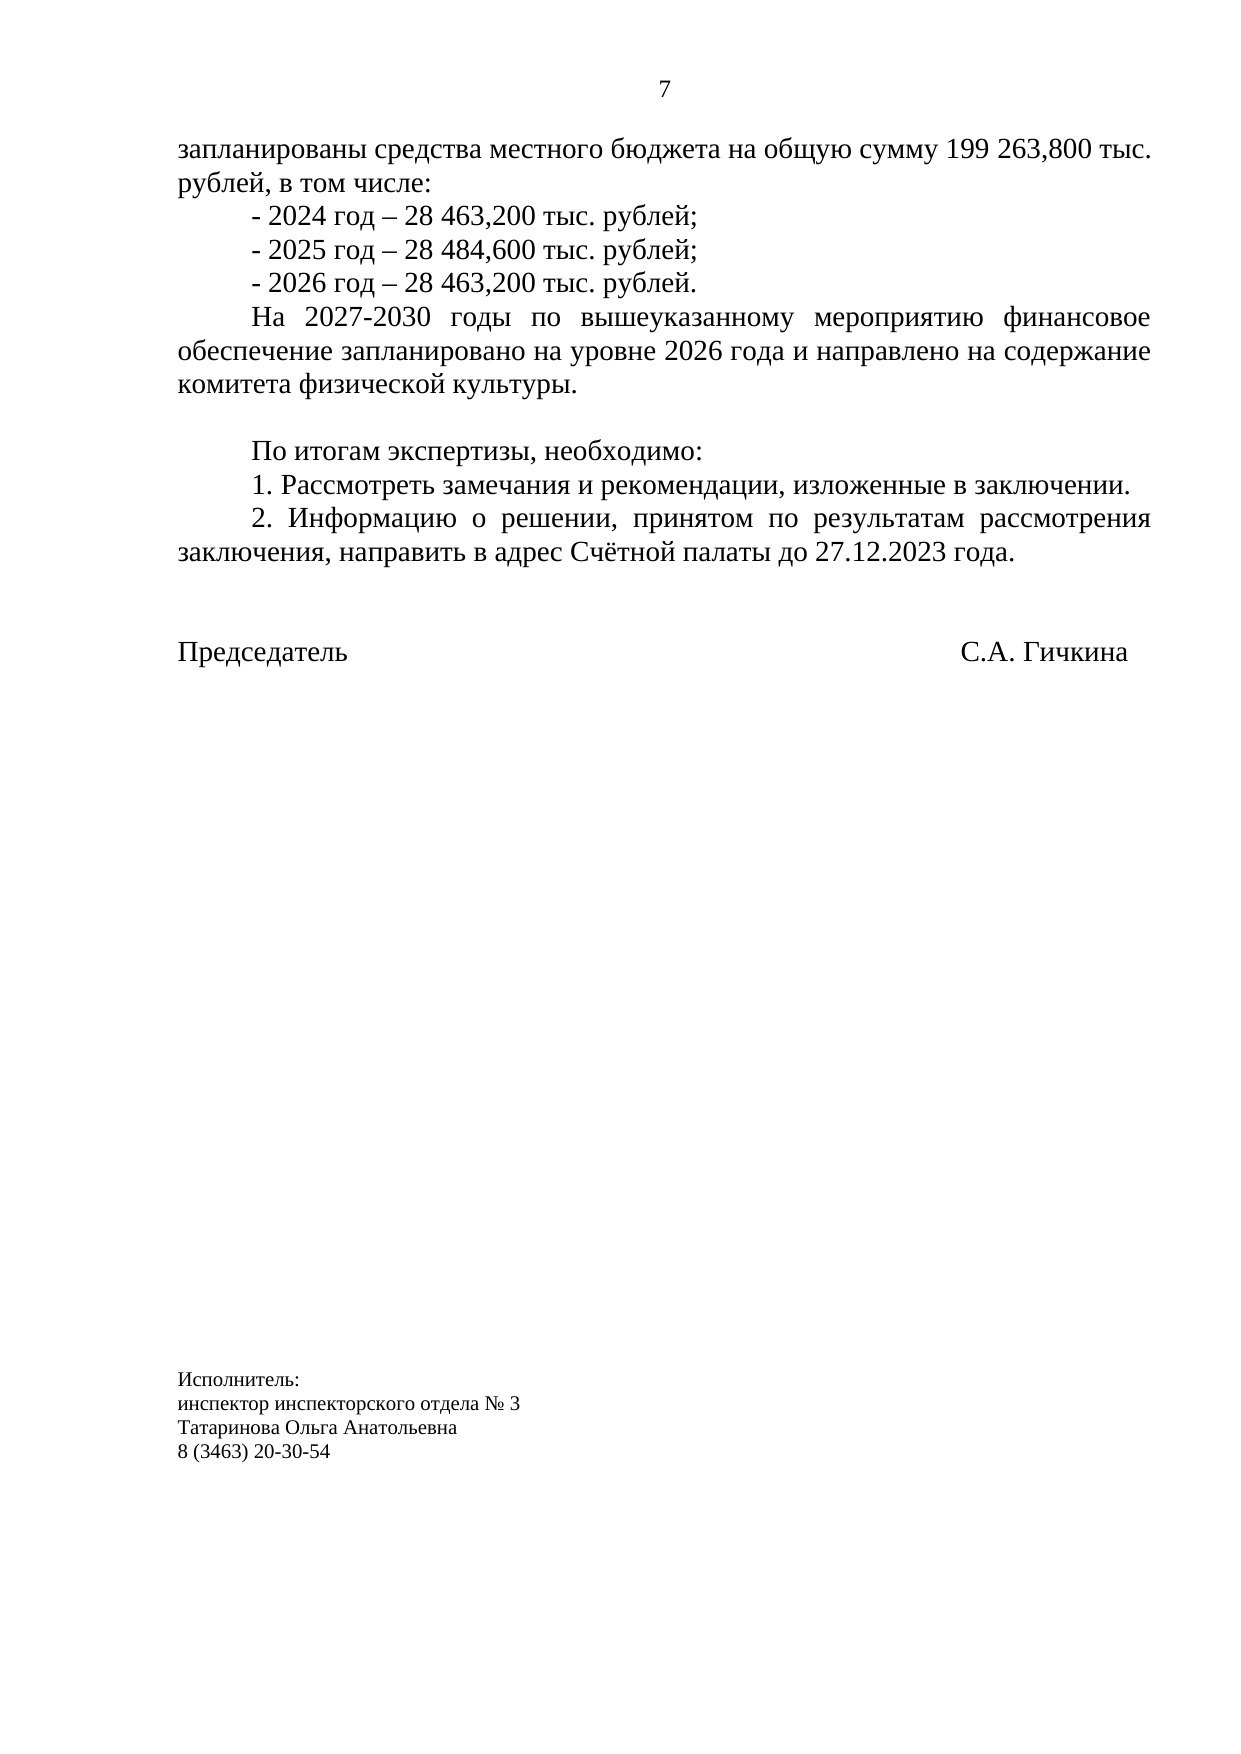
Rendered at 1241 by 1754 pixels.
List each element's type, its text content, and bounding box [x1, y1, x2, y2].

text Председатель С.А. Гичкина [177, 634, 1152, 668]
text Исполнитель: [177, 1367, 1122, 1391]
text 2. Информацию о решении, принятом по результатам рассмотрения заключения, направить в адрес Счётной палаты до 27.12.2023 года. [177, 500, 1152, 567]
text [177, 131, 1152, 198]
text Татаринова Ольга Анатольевна [177, 1415, 1122, 1439]
text инспектор инспекторского отдела № 3 [177, 1391, 1122, 1415]
list Рассмотреть замечания и рекомендации, изложенные в заключении. [177, 467, 1152, 500]
text - 2024 год – 28 463,200 тыс. рублей; [177, 198, 1152, 232]
text 8 (3463) 20-30-54 [177, 1439, 1122, 1463]
text На 2027-2030 годы по вышеуказанному мероприятию финансовое обеспечение запланировано на уровне 2026 года и направлено на содержание комитета физической культуры. [177, 299, 1152, 400]
text По итогам экспертизы, необходимо: [177, 433, 1152, 467]
text - 2025 год – 28 484,600 тыс. рублей; [177, 232, 1152, 266]
text - 2026 год – 28 463,200 тыс. рублей. [177, 266, 1152, 299]
